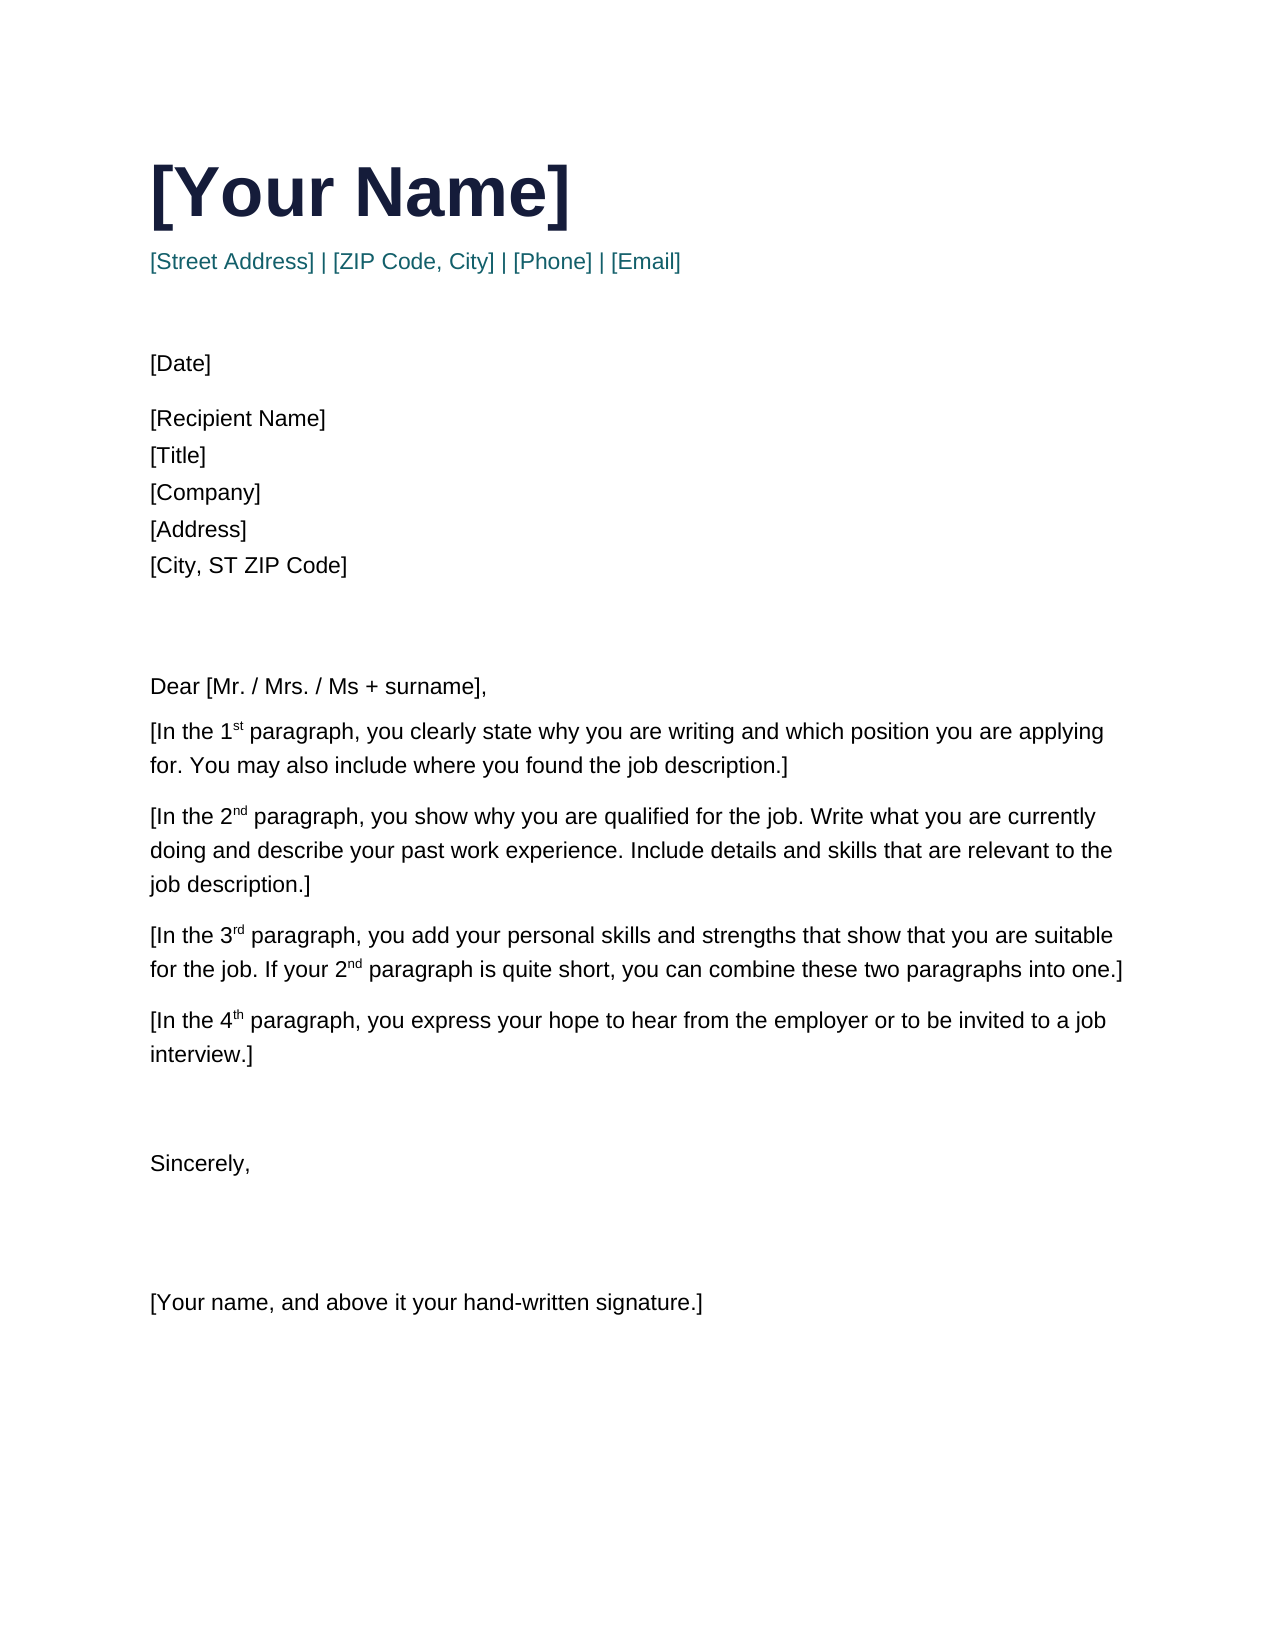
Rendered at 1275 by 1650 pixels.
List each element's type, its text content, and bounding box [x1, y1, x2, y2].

text [In the 3rd paragraph, you add your personal skills and strengths that show that you are suitable for the job. If your 2nd paragraph is quite short, you can combine these two paragraphs into one.] [150, 922, 1125, 982]
text [City, ST ZIP Code] [150, 552, 1125, 579]
text [Recipient Name] [150, 405, 1125, 431]
text [In the 4th paragraph, you express your hope to hear from the employer or to be invited to a job interview.] [150, 1007, 1125, 1067]
text [Address] [150, 516, 1125, 542]
text [Company] [150, 479, 1125, 505]
text [In the 2nd paragraph, you show why you are qualified for the job. Write what you are currently doing and describe your past work experience. Include details and skills that are relevant to the job description.] [150, 803, 1125, 897]
text [Date] [150, 349, 1125, 376]
text Sincerely, [150, 1150, 1125, 1177]
text [Title] [150, 442, 1125, 468]
text Dear [Mr. / Mrs. / Ms + surname], [150, 673, 1125, 699]
text [In the 1st paragraph, you clearly state why you are writing and which position you are applying for. You may also include where you found the job description.] [150, 718, 1125, 778]
title [Your Name] [150, 150, 1125, 231]
text [Street Address] | [ZIP Code, City] | [Phone] | [Email] [150, 248, 1125, 274]
text [Your name, and above it your hand-written signature.] [150, 1289, 1125, 1316]
